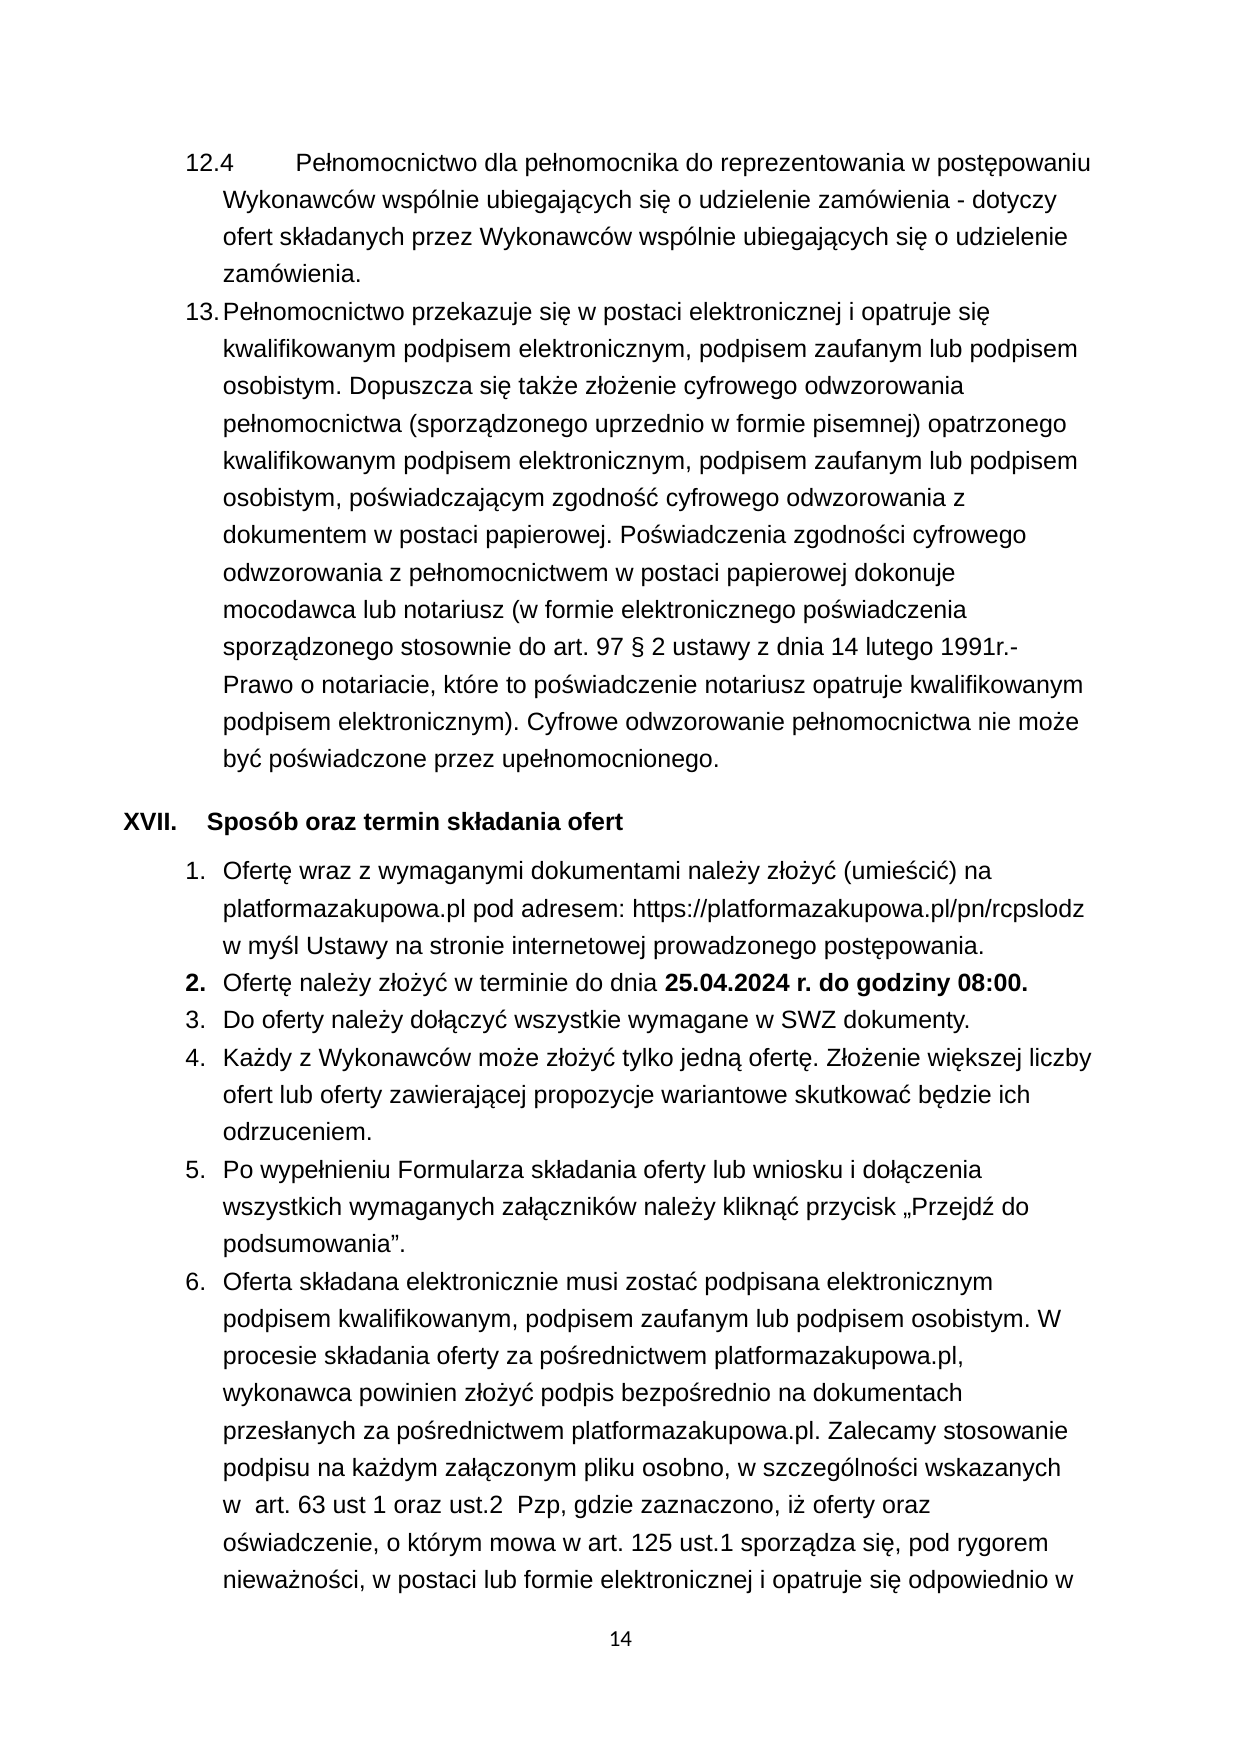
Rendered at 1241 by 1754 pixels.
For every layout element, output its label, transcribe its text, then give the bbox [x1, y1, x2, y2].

list Po wypełnieniu Formularza składania oferty lub wniosku i dołączenia wszystkich wymaganych załączników należy kliknąć przycisk „Przejdź do podsumowania”. [185, 1155, 1093, 1258]
list Każdy z Wykonawców może złożyć tylko jedną ofertę. Złożenie większej liczby ofert lub oferty zawierającej propozycje wariantowe skutkować będzie ich odrzuceniem. [185, 1043, 1093, 1146]
subtitle Sposób oraz termin składania ofert [177, 807, 1093, 835]
list Ofertę wraz z wymaganymi dokumentami należy złożyć (umieścić) na platformazakupowa.pl pod adresem: https://platformazakupowa.pl/pn/rcpslodz w myśl Ustawy na stronie internetowej prowadzonego postępowania. [185, 856, 1093, 960]
list Pełnomocnictwo dla pełnomocnika do reprezentowania w postępowaniu Wykonawców wspólnie ubiegających się o udzielenie zamówienia - dotyczy ofert składanych przez Wykonawców wspólnie ubiegających się o udzielenie zamówienia. [185, 148, 1093, 288]
list Do oferty należy dołączyć wszystkie wymagane w SWZ dokumenty. [185, 1006, 1093, 1034]
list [185, 1267, 1093, 1594]
list Ofertę należy złożyć w terminie do dnia 25.04.2024 r. do godziny 08:00. [185, 968, 1093, 997]
list Pełnomocnictwo przekazuje się w postaci elektronicznej i opatruje się kwalifikowanym podpisem elektronicznym, podpisem zaufanym lub podpisem osobistym. Dopuszcza się także złożenie cyfrowego odwzorowania pełnomocnictwa (sporządzonego uprzednio w formie pisemnej) opatrzonego kwalifikowanym podpisem elektronicznym, podpisem zaufanym lub podpisem osobistym, poświadczającym zgodność cyfrowego odwzorowania z dokumentem w postaci papierowej. Poświadczenia zgodności cyfrowego odwzorowania z pełnomocnictwem w postaci papierowej dokonuje mocodawca lub notariusz (w formie elektronicznego poświadczenia sporządzonego stosownie do art. 97 § 2 ustawy z dnia 14 lutego 1991r.- Prawo o notariacie, które to poświadczenie notariusz opatruje kwalifikowanym podpisem elektronicznym). Cyfrowe odwzorowanie pełnomocnictwa nie może być poświadczone przez upełnomocnionego. [185, 297, 1093, 773]
